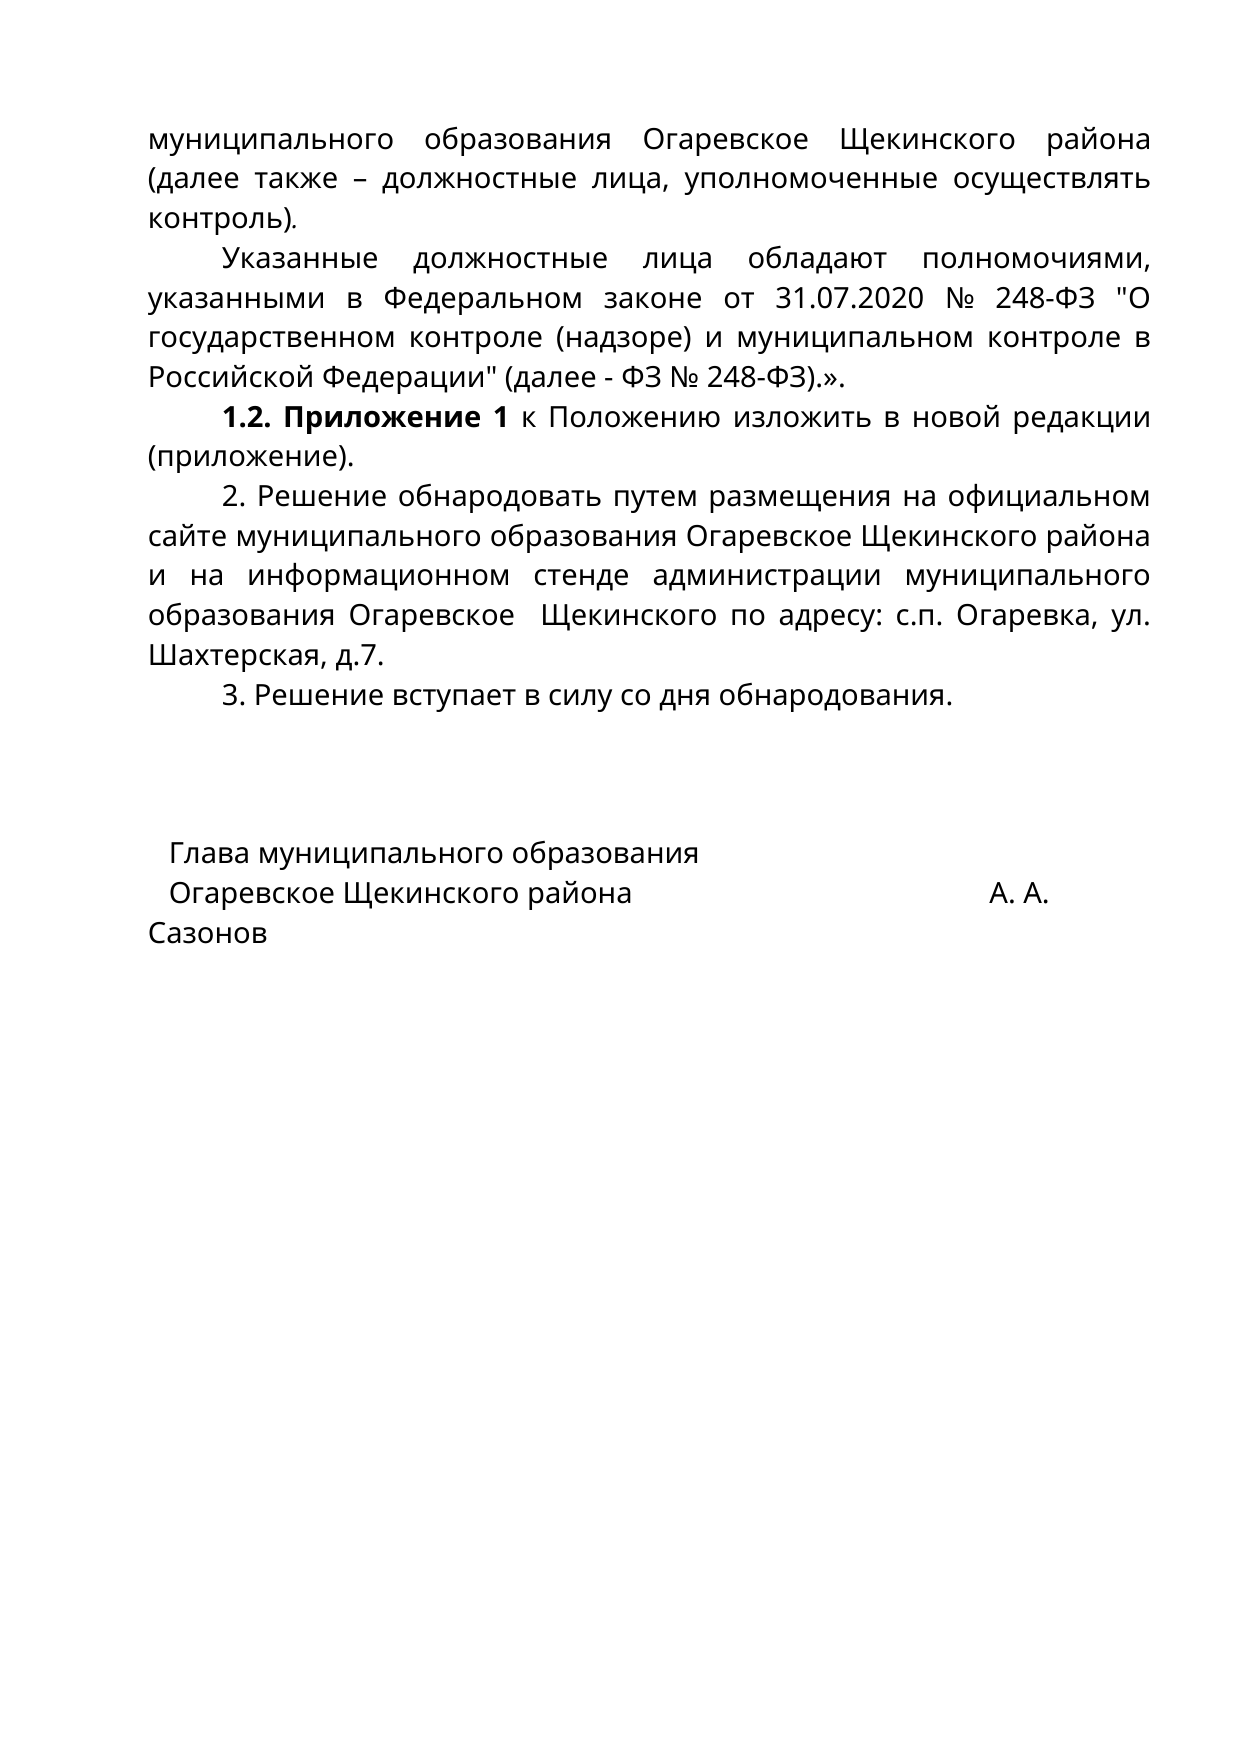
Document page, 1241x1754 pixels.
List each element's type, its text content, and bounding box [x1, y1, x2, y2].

text 2. Решение обнародовать путем размещения на официальном сайте муниципального образования Огаревское Щекинского района и на информационном стенде администрации муниципального образования Огаревское Щекинского по адресу: с.п. Огаревка, ул. Шахтерская, д.7. [148, 475, 1152, 674]
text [148, 118, 1152, 237]
text Огаревское Щекинского района А. А. Сазонов [148, 872, 1152, 952]
text Глава муниципального образования [148, 832, 1152, 872]
text 3. Решение вступает в силу со дня обнародования. [148, 674, 1152, 713]
text 1.2. Приложение 1 к Положению изложить в новой редакции (приложение). [148, 396, 1152, 475]
text Указанные должностные лица обладают полномочиями, указанными в Федеральном законе от 31.07.2020 № 248-ФЗ "О государственном контроле (надзоре) и муниципальном контроле в Российской Федерации" (далее - ФЗ № 248-ФЗ).». [148, 237, 1152, 396]
